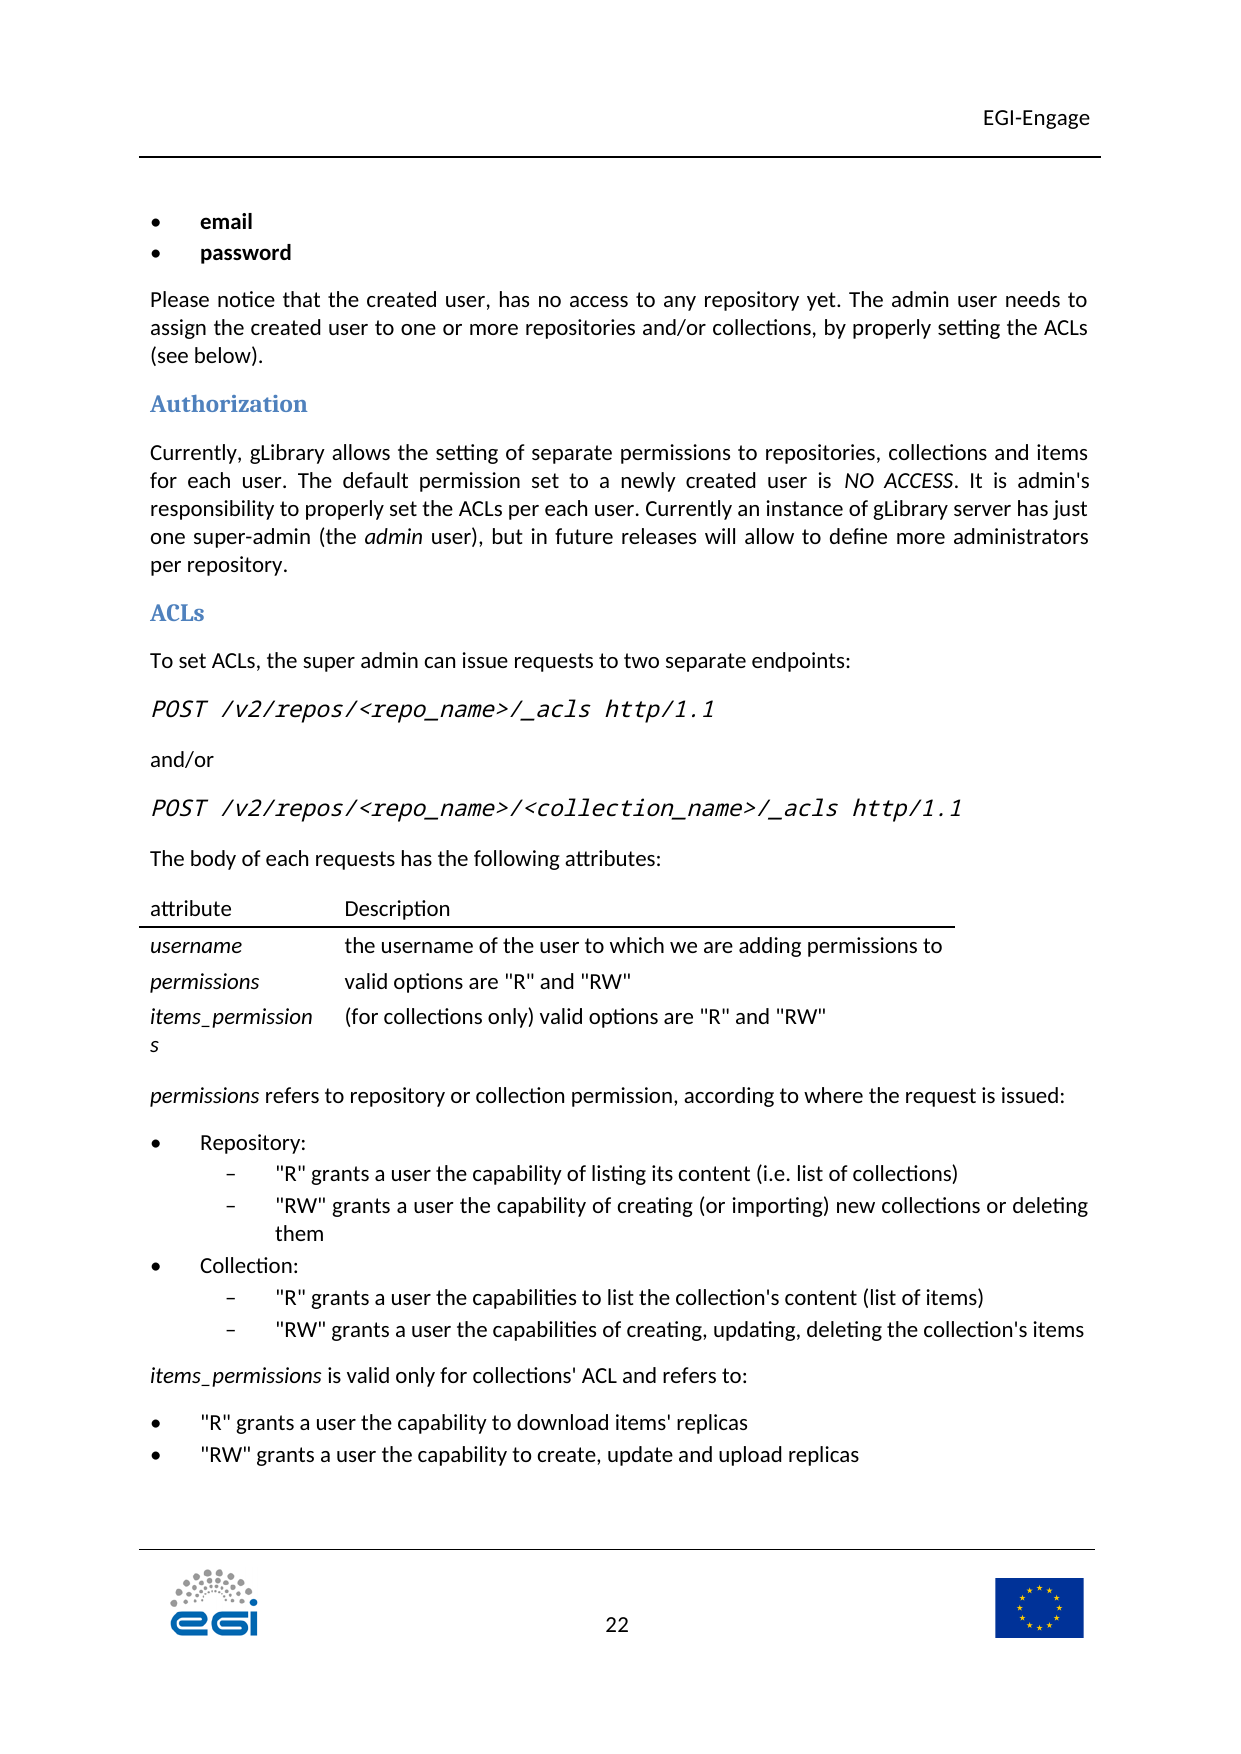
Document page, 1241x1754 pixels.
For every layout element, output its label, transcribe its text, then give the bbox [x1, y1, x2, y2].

list "RW" grants a user the capability to create, update and upload replicas [150, 1440, 1090, 1468]
text The body of each requests has the following attributes: [150, 844, 1090, 872]
text To set ACLs, the super admin can issue requests to two separate endpoints: [150, 646, 1090, 674]
table_cell (for collections only) valid options are "R" and "RW" [333, 999, 955, 1062]
list "R" grants a user the capability to download items' replicas [150, 1408, 1090, 1436]
table_header attribute [139, 891, 333, 926]
text POST /v2/repos/<repo_name>/_acls http/1.1 [150, 693, 1090, 724]
list "RW" grants a user the capabilities of creating, updating, deleting the collection's items [225, 1315, 1090, 1343]
text permissions refers to repository or collection permission, according to where the request is issued: [150, 1081, 1090, 1109]
table_cell valid options are "R" and "RW" [333, 963, 955, 999]
list Repository: [150, 1128, 1090, 1156]
list Collection: [150, 1251, 1090, 1279]
picture [995, 1578, 1084, 1638]
text Please notice that the created user, has no access to any repository yet. The admin user needs to assign the created user to one or more repositories and/or collections, by properly setting the ACLs (see below). [150, 285, 1090, 369]
table_cell permissions [139, 963, 333, 999]
text POST /v2/repos/<repo_name>/<collection_name>/_acls http/1.1 [150, 792, 1090, 823]
list email [150, 207, 1090, 235]
table_header Description [333, 891, 955, 926]
table_cell items_permissions [139, 999, 333, 1062]
text items_permissions is valid only for collections' ACL and refers to: [150, 1361, 1090, 1389]
text Currently, gLibrary allows the setting of separate permissions to repositories, collections and items for each user. The default permission set to a newly created user is NO ACCESS. It is admin's responsibility to properly set the ACLs per each user. Currently an instance of gLibrary server has just one super-admin (the admin user), but in future releases will allow to define more administrators per repository. [150, 438, 1090, 578]
list "RW" grants a user the capability of creating (or importing) new collections or deleting them [225, 1191, 1090, 1247]
table_cell the username of the user to which we are adding permissions to [333, 928, 955, 963]
table_cell username [139, 928, 333, 963]
list "R" grants a user the capabilities to list the collection's content (list of items) [225, 1283, 1090, 1311]
list "R" grants a user the capability of listing its content (i.e. list of collections) [225, 1159, 1090, 1188]
text Authorization [150, 390, 1090, 419]
list password [150, 238, 1090, 267]
text and/or [150, 745, 1090, 773]
picture [150, 1567, 276, 1638]
text ACLs [150, 599, 1090, 627]
